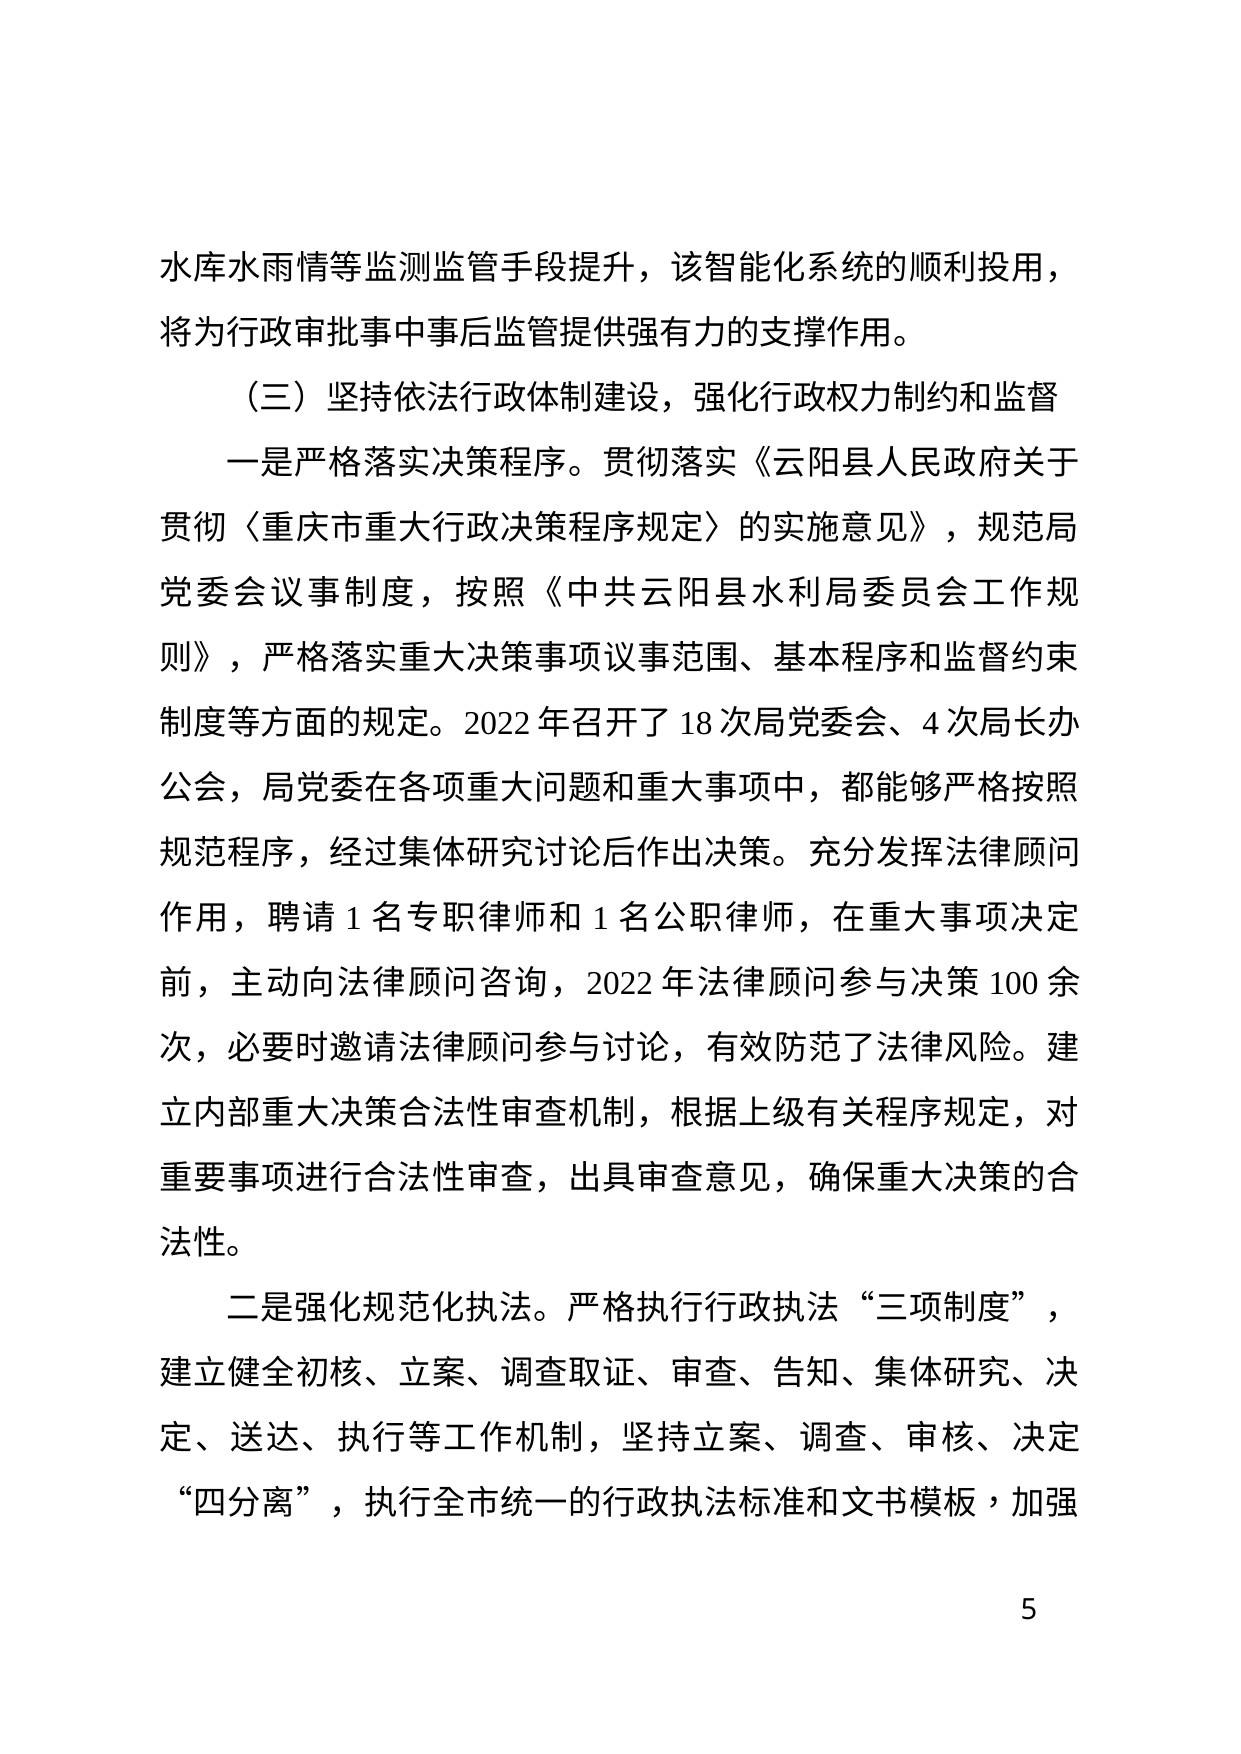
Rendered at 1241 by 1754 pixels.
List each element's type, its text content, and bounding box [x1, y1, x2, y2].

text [159, 233, 1081, 363]
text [159, 1273, 1081, 1533]
text 一是严格落实决策程序。贯彻落实《云阳县人民政府关于贯彻〈重庆市重大行政决策程序规定〉的实施意见》，规范局党委会议事制度，按照《中共云阳县水利局委员会工作规则》，严格落实重大决策事项议事范围、基本程序和监督约束制度等方面的规定。2022年召开了18次局党委会、4次局长办公会，局党委在各项重大问题和重大事项中，都能够严格按照规范程序，经过集体研究讨论后作出决策。充分发挥法律顾问作用，聘请1名专职律师和1名公职律师，在重大事项决定前，主动向法律顾问咨询，2022年法律顾问参与决策100余次，必要时邀请法律顾问参与讨论，有效防范了法律风险。建立内部重大决策合法性审查机制，根据上级有关程序规定，对重要事项进行合法性审查，出具审查意见，确保重大决策的合法性。 [159, 428, 1081, 1273]
text （三）坚持依法行政体制建设，强化行政权力制约和监督 [159, 363, 1081, 428]
